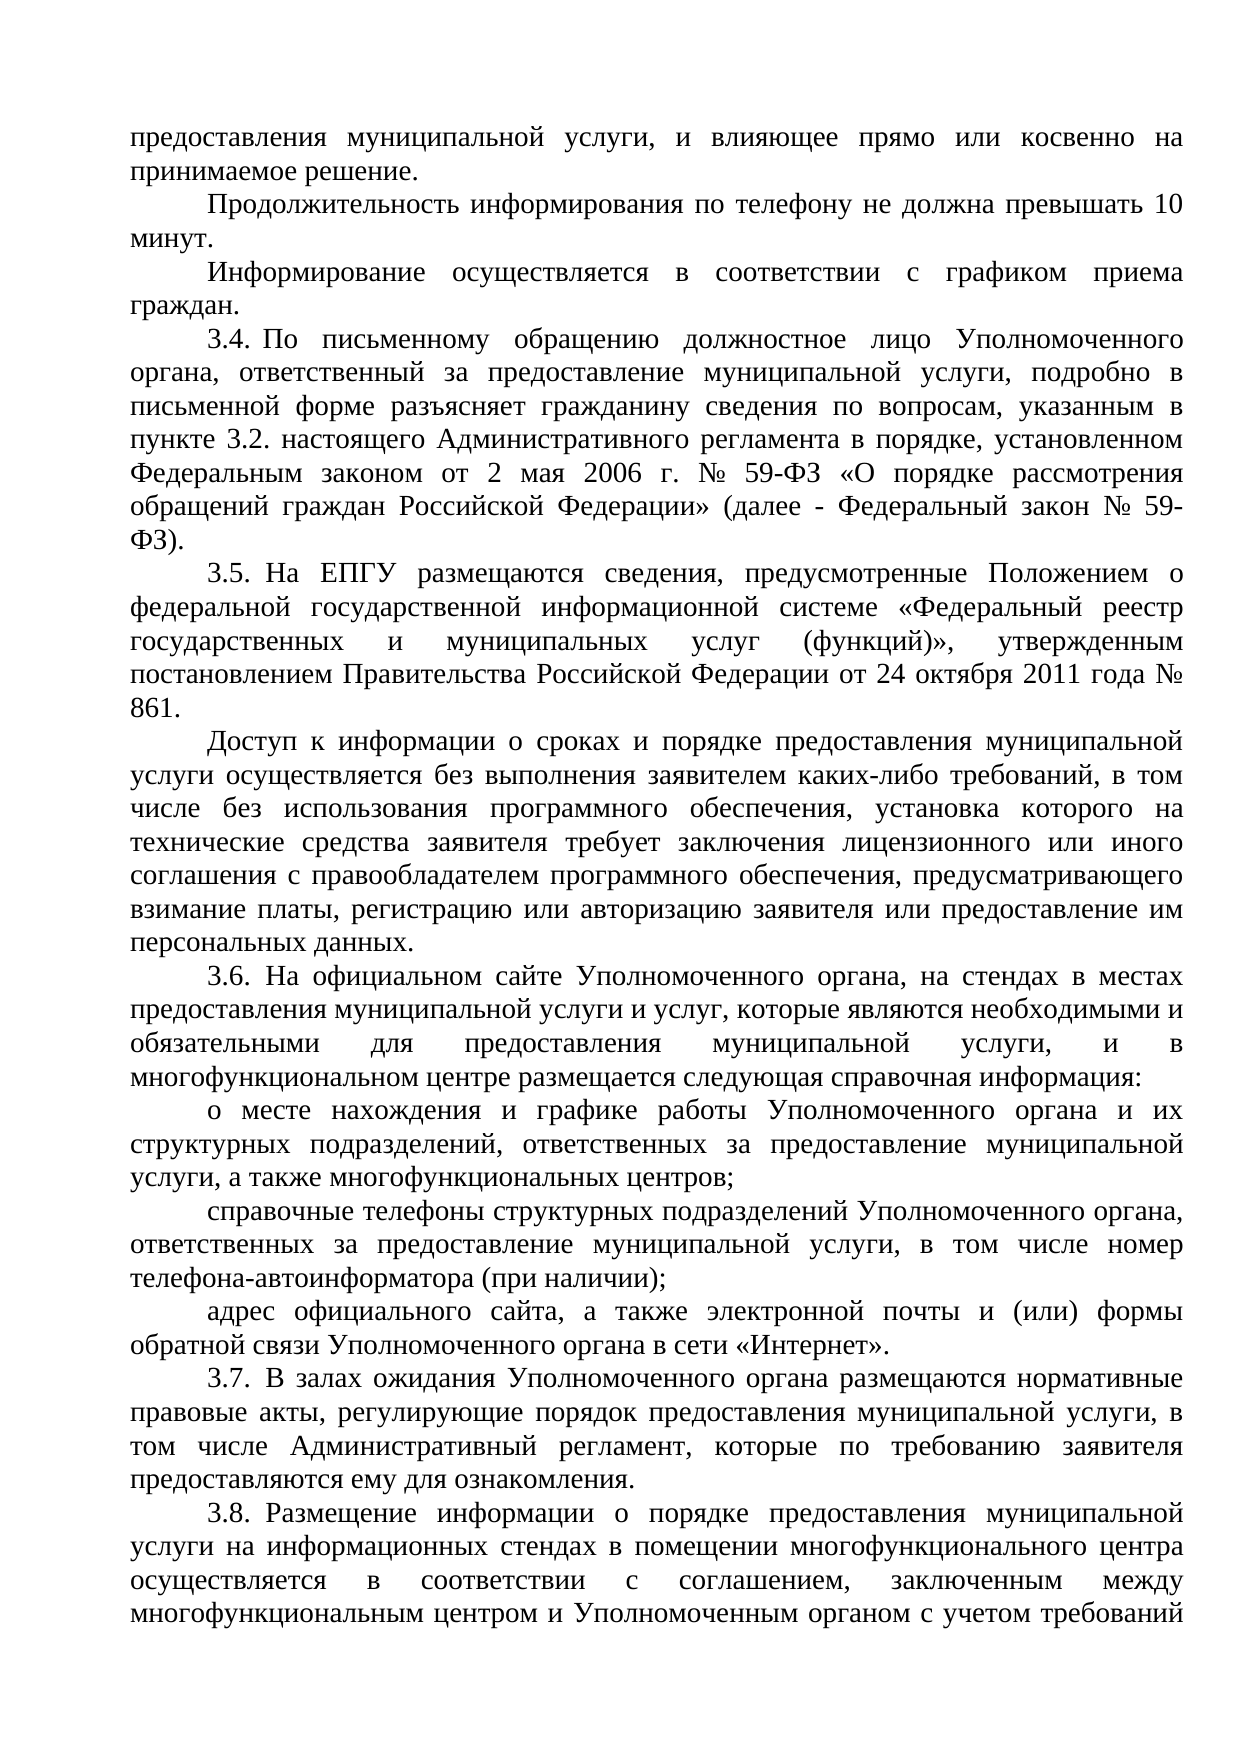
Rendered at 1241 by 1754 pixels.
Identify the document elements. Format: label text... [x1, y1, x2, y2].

text Информирование осуществляется в соответствии с графиком приема граждан. [130, 254, 1184, 321]
text адрес официального сайта, а также электронной почты и (или) формы обратной связи Уполномоченного органа в сети «Интернет». [130, 1294, 1184, 1361]
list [130, 1495, 1184, 1629]
list На официальном сайте Уполномоченного органа, на стендах в местах предоставления муниципальной услуги и услуг, которые являются необходимыми и обязательными для предоставления муниципальной услуги, и в многофункциональном центре размещается следующая справочная информация: [130, 958, 1184, 1093]
text справочные телефоны структурных подразделений Уполномоченного органа, ответственных за предоставление муниципальной услуги, в том числе номер телефона-автоинформатора (при наличии); [130, 1193, 1184, 1294]
list По письменному обращению должностное лицо Уполномоченного органа, ответственный за предоставление муниципальной услуги, подробно в письменной форме разъясняет гражданину сведения по вопросам, указанным в пункте 3.2. настоящего Административного регламента в порядке, установленном Федеральным законом от 2 мая 2006 г. № 59-ФЗ «О порядке рассмотрения обращений граждан Российской Федерации» (далее - Федеральный закон № 59- ФЗ). [130, 321, 1184, 556]
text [130, 120, 1184, 187]
list В залах ожидания Уполномоченного органа размещаются нормативные правовые акты, регулирующие порядок предоставления муниципальной услуги, в том числе Административный регламент, которые по требованию заявителя предоставляются ему для ознакомления. [130, 1361, 1184, 1495]
text Продолжительность информирования по телефону не должна превышать 10 минут. [130, 187, 1184, 254]
text о месте нахождения и графике работы Уполномоченного органа и их структурных подразделений, ответственных за предоставление муниципальной услуги, а также многофункциональных центров; [130, 1093, 1184, 1193]
text Доступ к информации о сроках и порядке предоставления муниципальной услуги осуществляется без выполнения заявителем каких-либо требований, в том числе без использования программного обеспечения, установка которого на технические средства заявителя требует заключения лицензионного или иного соглашения с правообладателем программного обеспечения, предусматривающего взимание платы, регистрацию или авторизацию заявителя или предоставление им персональных данных. [130, 724, 1184, 958]
list На ЕПГУ размещаются сведения, предусмотренные Положением о федеральной государственной информационной системе «Федеральный реестр государственных и муниципальных услуг (функций)», утвержденным постановлением Правительства Российской Федерации от 24 октября 2011 года № 861. [130, 556, 1184, 724]
